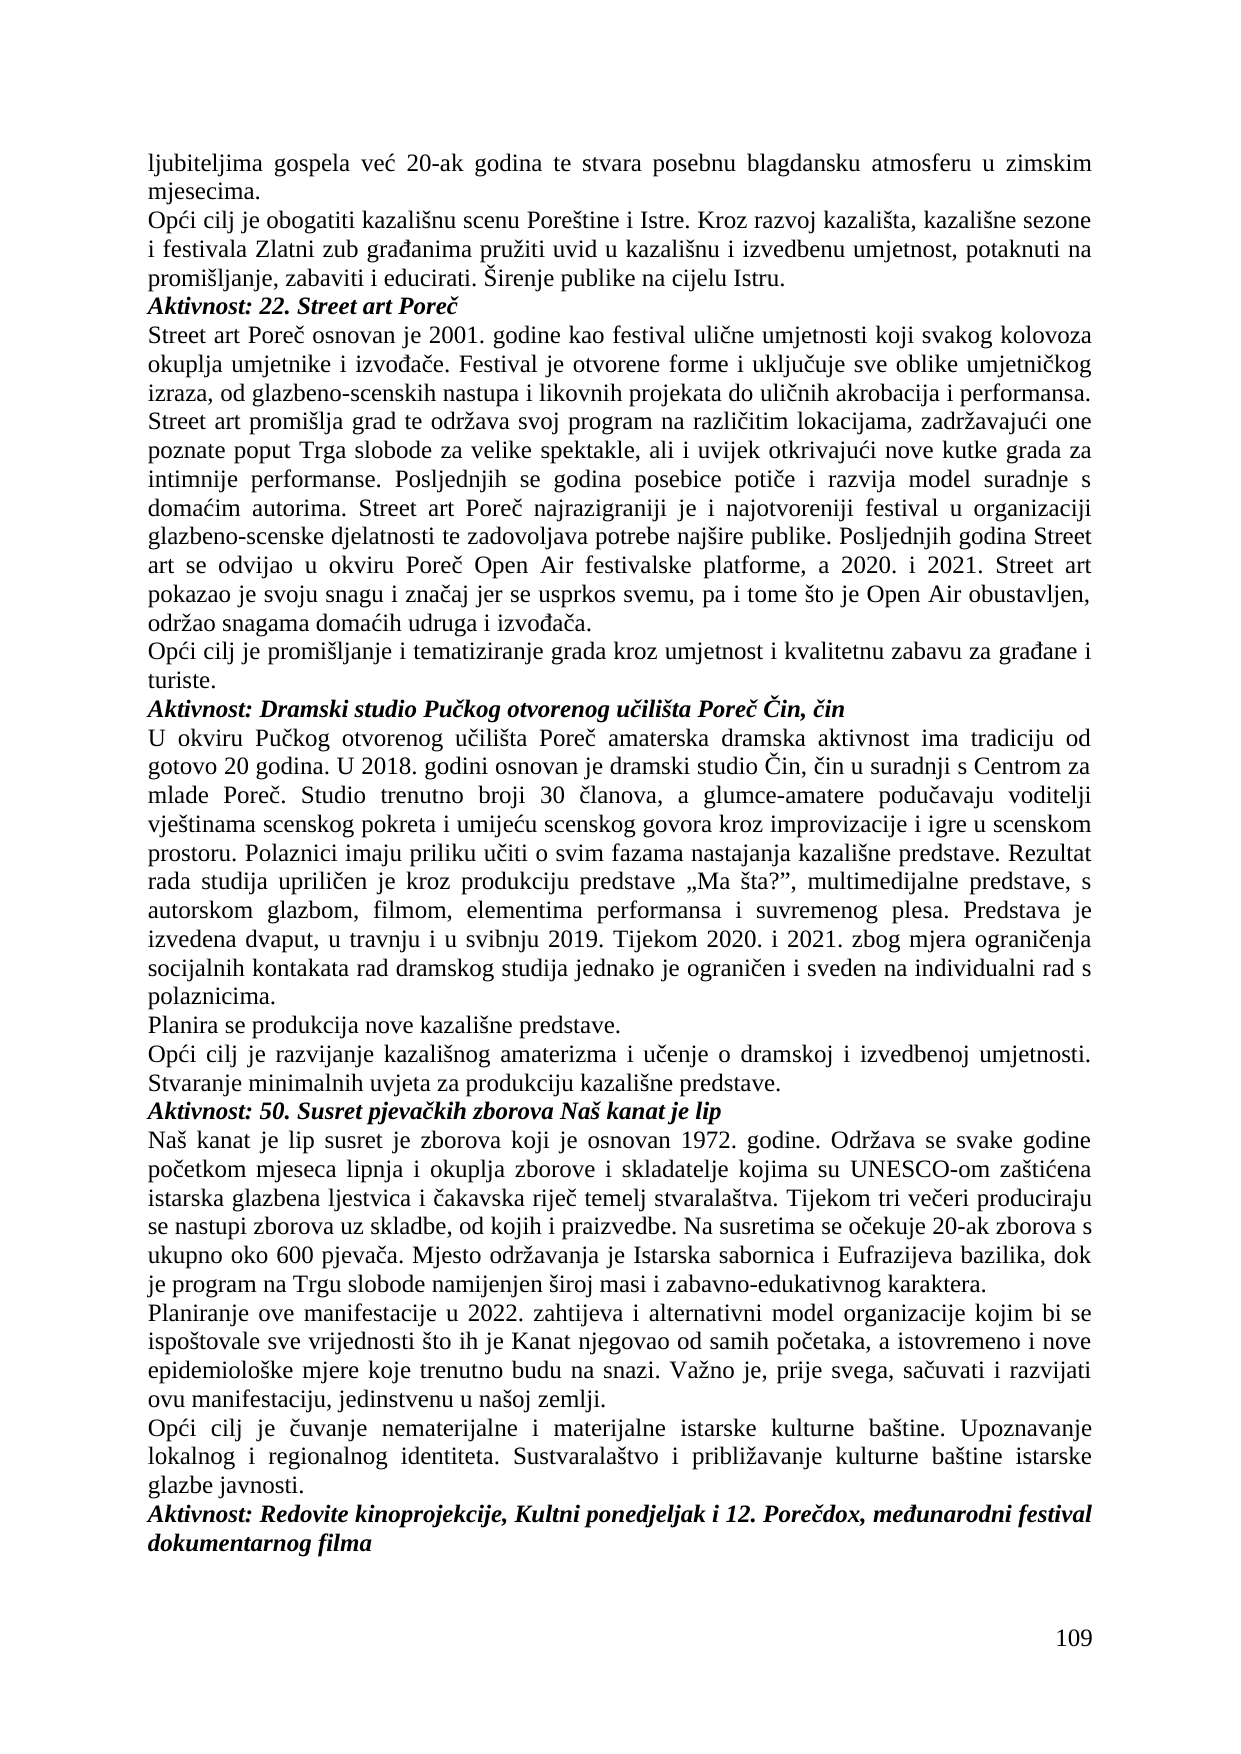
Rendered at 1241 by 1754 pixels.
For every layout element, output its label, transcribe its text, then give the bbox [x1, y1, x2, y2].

text Opći cilj je promišljanje i tematiziranje grada kroz umjetnost i kvalitetnu zabavu za građane i turiste. [148, 636, 1093, 694]
text Aktivnost: 22. Street art Poreč [148, 291, 1093, 320]
text Planira se produkcija nove kazališne predstave. [148, 1010, 1093, 1039]
text U okviru Pučkog otvorenog učilišta Poreč amaterska dramska aktivnost ima tradiciju od gotovo 20 godina. U 2018. godini osnovan je dramski studio Čin, čin u suradnji s Centrom za mlade Poreč. Studio trenutno broji 30 članova, a glumce-amatere podučavaju voditelji vještinama scenskog pokreta i umijeću scenskog govora kroz improvizacije i igre u scenskom prostoru. Polaznici imaju priliku učiti o svim fazama nastajanja kazališne predstave. Rezultat rada studija upriličen je kroz produkciju predstave „Ma šta?”, multimedijalne predstave, s autorskom glazbom, filmom, elementima performansa i suvremenog plesa. Predstava je izvedena dvaput, u travnju i u svibnju 2019. Tijekom 2020. i 2021. zbog mjera ograničenja socijalnih kontakata rad dramskog studija jednako je ograničen i sveden na individualni rad s polaznicima. [148, 723, 1093, 1010]
text Opći cilj je obogatiti kazališnu scenu Poreštine i Istre. Kroz razvoj kazališta, kazališne sezone i festivala Zlatni zub građanima pružiti uvid u kazališnu i izvedbenu umjetnost, potaknuti na promišljanje, zabaviti i educirati. Širenje publike na cijelu Istru. [148, 205, 1093, 291]
text Street art Poreč osnovan je 2001. godine kao festival ulične umjetnosti koji svakog kolovoza okuplja umjetnike i izvođače. Festival je otvorene forme i uključuje sve oblike umjetničkog izraza, od glazbeno-scenskih nastupa i likovnih projekata do uličnih akrobacija i performansa. Street art promišlja grad te održava svoj program na različitim lokacijama, zadržavajući one poznate poput Trga slobode za velike spektakle, ali i uvijek otkrivajući nove kutke grada za intimnije performanse. Posljednjih se godina posebice potiče i razvija model suradnje s domaćim autorima. Street art Poreč najrazigraniji je i najotvoreniji festival u organizaciji glazbeno-scenske djelatnosti te zadovoljava potrebe najšire publike. Posljednjih godina Street art se odvijao u okviru Poreč Open Air festivalske platforme, a 2020. i 2021. Street art pokazao je svoju snagu i značaj jer se usprkos svemu, pa i tome što je Open Air obustavljen, održao snagama domaćih udruga i izvođača. [148, 320, 1093, 636]
text Opći cilj je razvijanje kazališnog amaterizma i učenje o dramskoj i izvedbenoj umjetnosti. Stvaranje minimalnih uvjeta za produkciju kazališne predstave. [148, 1039, 1093, 1096]
text Aktivnost: Dramski studio Pučkog otvorenog učilišta Poreč Čin, čin [148, 694, 1093, 723]
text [148, 148, 1093, 205]
text Opći cilj je čuvanje nematerijalne i materijalne istarske kulturne baštine. Upoznavanje lokalnog i regionalnog identiteta. Sustvaralaštvo i približavanje kulturne baštine istarske glazbe javnosti. [148, 1413, 1093, 1499]
text Planiranje ove manifestacije u 2022. zahtijeva i alternativni model organizacije kojim bi se ispoštovale sve vrijednosti što ih je Kanat njegovao od samih početaka, a istovremeno i nove epidemiološke mjere koje trenutno budu na snazi. Važno je, prije svega, sačuvati i razvijati ovu manifestaciju, jedinstvenu u našoj zemlji. [148, 1298, 1093, 1413]
text Aktivnost: 50. Susret pjevačkih zborova Naš kanat je lip [148, 1096, 1093, 1125]
text Aktivnost: Redovite kinoprojekcije, Kultni ponedjeljak i 12. Porečdox, međunarodni festival dokumentarnog filma [148, 1499, 1093, 1556]
text Naš kanat je lip susret je zborova koji je osnovan 1972. godine. Održava se svake godine početkom mjeseca lipnja i okuplja zborove i skladatelje kojima su UNESCO-om zaštićena istarska glazbena ljestvica i čakavska riječ temelj stvaralaštva. Tijekom tri večeri produciraju se nastupi zborova uz skladbe, od kojih i praizvedbe. Na susretima se očekuje 20-ak zborova s ukupno oko 600 pjevača. Mjesto održavanja je Istarska sabornica i Eufrazijeva bazilika, dok je program na Trgu slobode namijenjen široj masi i zabavno-edukativnog karaktera. [148, 1125, 1093, 1298]
